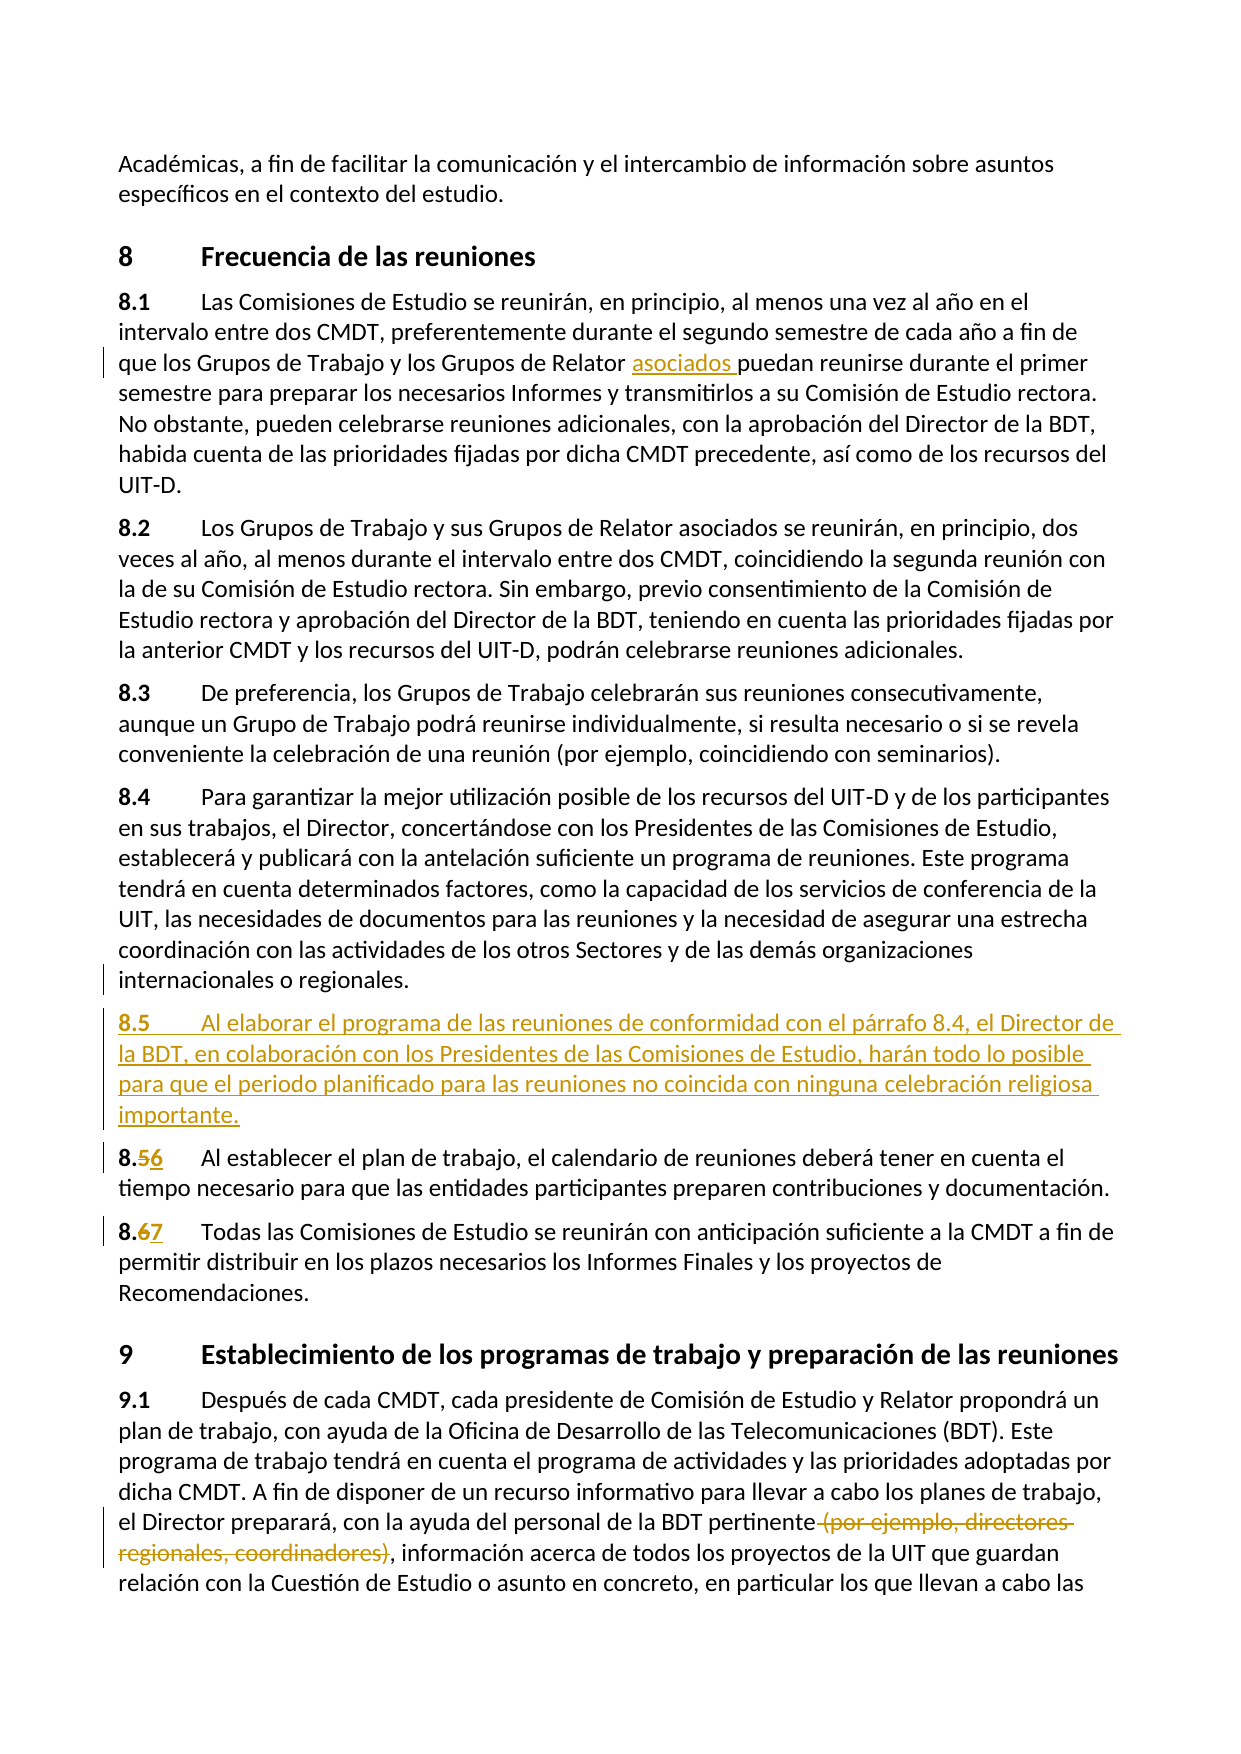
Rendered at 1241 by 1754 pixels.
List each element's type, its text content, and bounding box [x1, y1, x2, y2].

subtitle 8 Frecuencia de las reuniones [118, 238, 1122, 273]
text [118, 1384, 1122, 1598]
text 8.3 De preferencia, los Grupos de Trabajo celebrarán sus reuniones consecutivamente, aunque un Grupo de Trabajo podrá reunirse individualmente, si resulta necesario o si se revela conveniente la celebración de una reunión (por ejemplo, coincidiendo con seminarios). [118, 677, 1122, 769]
text 8. Al establecer el plan de trabajo, el calendario de reuniones deberá tener en cuenta el tiempo necesario para que las entidades participantes preparen contribuciones y documentación. [118, 1142, 1122, 1203]
text 8.1 Las Comisiones de Estudio se reunirán, en principio, al menos una vez al año en el intervalo entre dos CMDT, preferentemente durante el segundo semestre de cada año a fin de que los Grupos de Trabajo y los Grupos de Relator puedan reunirse durante el primer semestre para preparar los necesarios Informes y transmitirlos a su Comisión de Estudio rectora. No obstante, pueden celebrarse reuniones adicionales, con la aprobación del Director de la BDT, habida cuenta de las prioridades fijadas por dicha CMDT precedente, así como de los recursos del UIT-D. [118, 286, 1122, 500]
subtitle 9 Establecimiento de los programas de trabajo y preparación de las reuniones [118, 1336, 1122, 1372]
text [118, 148, 1122, 209]
text 8. Todas las Comisiones de Estudio se reunirán con anticipación suficiente a la CMDT a fin de permitir distribuir en los plazos necesarios los Informes Finales y los proyectos de Recomendaciones. [118, 1216, 1122, 1307]
text 8.4 Para garantizar la mejor utilización posible de los recursos del UIT-D y de los participantes en sus trabajos, el Director, concertándose con los Presidentes de las Comisiones de Estudio, establecerá y publicará con la antelación suficiente un programa de reuniones. Este programa tendrá en cuenta determinados factores, como la capacidad de los servicios de conferencia de la UIT, las necesidades de documentos para las reuniones y la necesidad de asegurar una estrecha coordinación con las actividades de los otros Sectores y de las demás organizaciones internacionales o regionales. [118, 781, 1122, 995]
text 8.2 Los Grupos de Trabajo y sus Grupos de Relator asociados se reunirán, en principio, dos veces al año, al menos durante el intervalo entre dos CMDT, coincidiendo la segunda reunión con la de su Comisión de Estudio rectora. Sin embargo, previo consentimiento de la Comisión de Estudio rectora y aprobación del Director de la BDT, teniendo en cuenta las prioridades fijadas por la anterior CMDT y los recursos del UIT-D, podrán celebrarse reuniones adicionales. [118, 512, 1122, 665]
